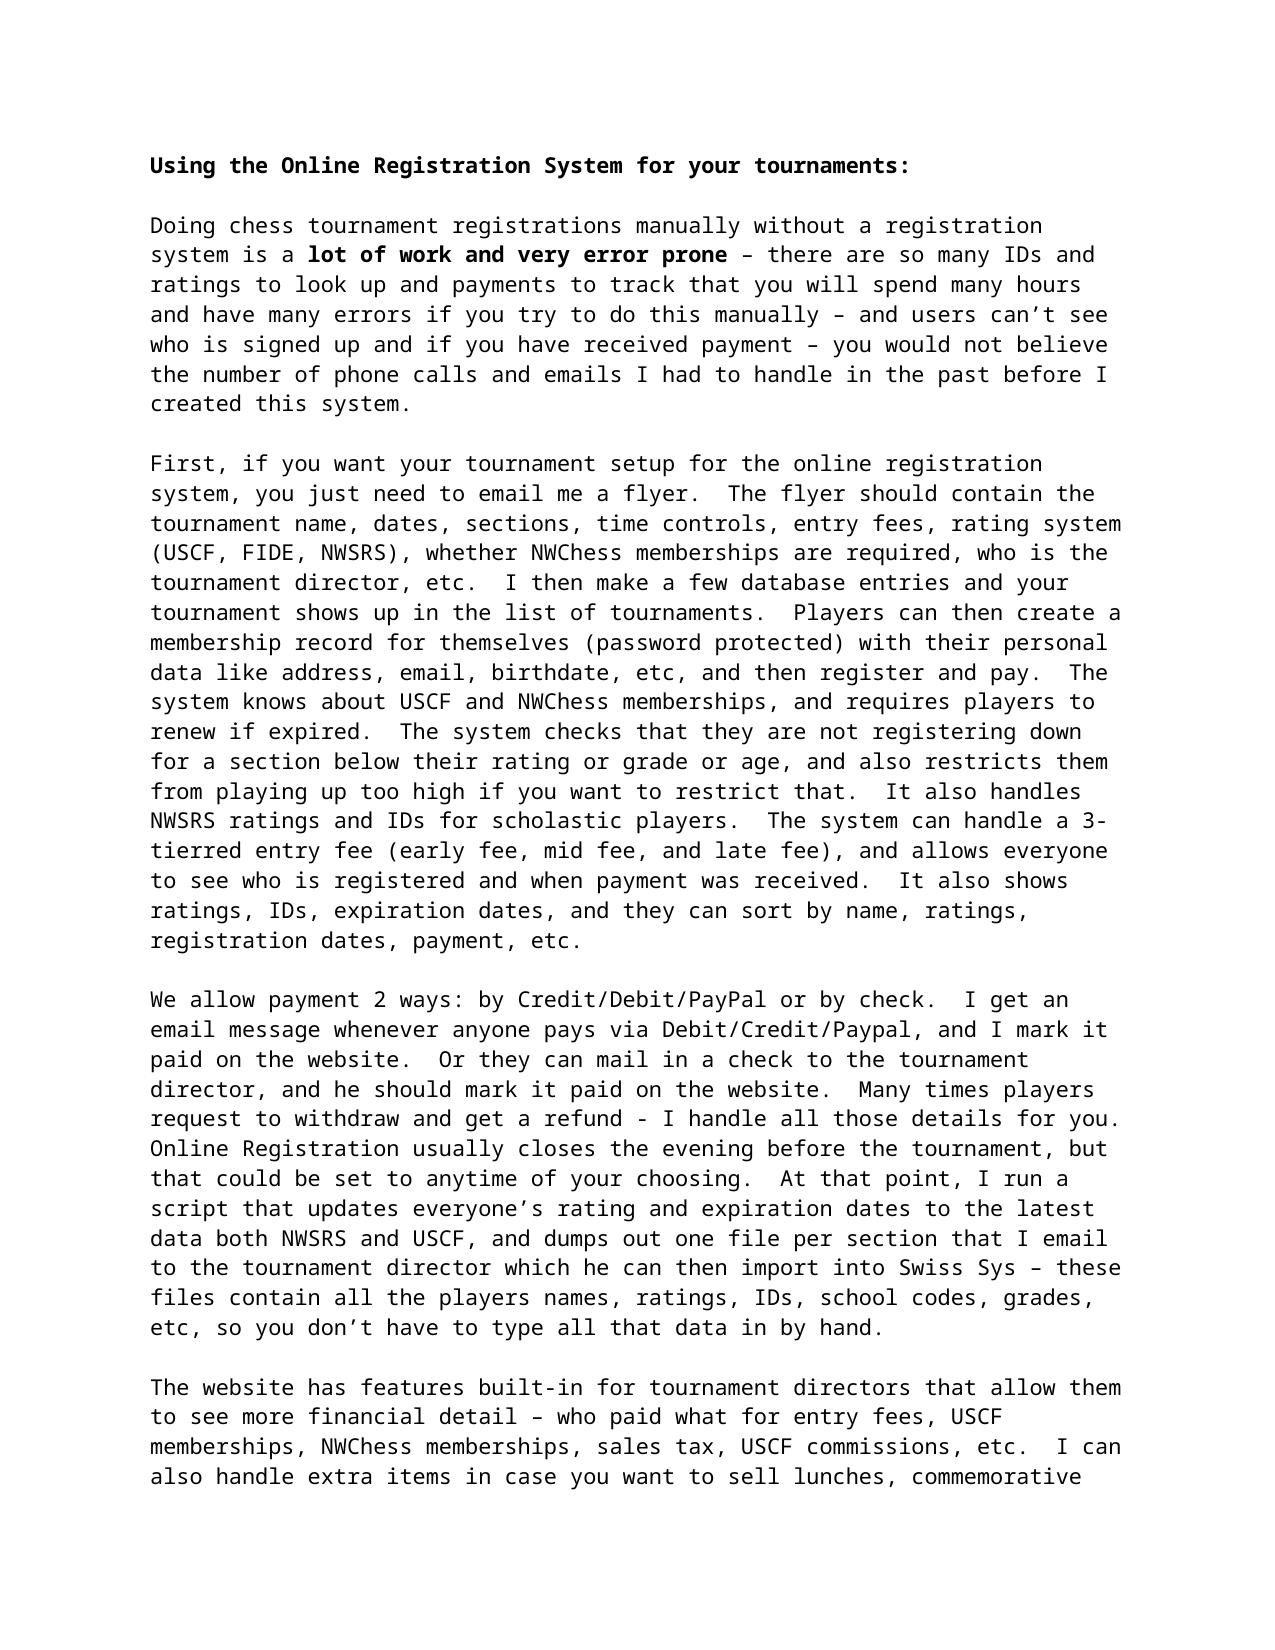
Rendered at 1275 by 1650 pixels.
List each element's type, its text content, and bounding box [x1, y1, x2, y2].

text We allow payment 2 ways: by Credit/Debit/PayPal or by check. I get an email message whenever anyone pays via Debit/Credit/Paypal, and I mark it paid on the website. Or they can mail in a check to the tournament director, and he should mark it paid on the website. Many times players request to withdraw and get a refund - I handle all those details for you. Online Registration usually closes the evening before the tournament, but that could be set to anytime of your choosing. At that point, I run a script that updates everyone’s rating and expiration dates to the latest data both NWSRS and USCF, and dumps out one file per section that I email to the tournament director which he can then import into Swiss Sys – these files contain all the players names, ratings, IDs, school codes, grades, etc, so you don’t have to type all that data in by hand. [150, 984, 1125, 1342]
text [150, 1371, 1125, 1491]
text Using the Online Registration System for your tournaments: [150, 150, 1125, 180]
text First, if you want your tournament setup for the online registration system, you just need to email me a flyer. The flyer should contain the tournament name, dates, sections, time controls, entry fees, rating system (USCF, FIDE, NWSRS), whether NWChess memberships are required, who is the tournament director, etc. I then make a few database entries and your tournament shows up in the list of tournaments. Players can then create a membership record for themselves (password protected) with their personal data like address, email, birthdate, etc, and then register and pay. The system knows about USCF and NWChess memberships, and requires players to renew if expired. The system checks that they are not registering down for a section below their rating or grade or age, and also restricts them from playing up too high if you want to restrict that. It also handles NWSRS ratings and IDs for scholastic players. The system can handle a 3-tierred entry fee (early fee, mid fee, and late fee), and allows everyone to see who is registered and when payment was received. It also shows ratings, IDs, expiration dates, and they can sort by name, ratings, registration dates, payment, etc. [150, 448, 1125, 954]
text Doing chess tournament registrations manually without a registration system is a lot of work and very error prone – there are so many IDs and ratings to look up and payments to track that you will spend many hours and have many errors if you try to do this manually – and users can’t see who is signed up and if you have received payment – you would not believe the number of phone calls and emails I had to handle in the past before I created this system. [150, 209, 1125, 418]
